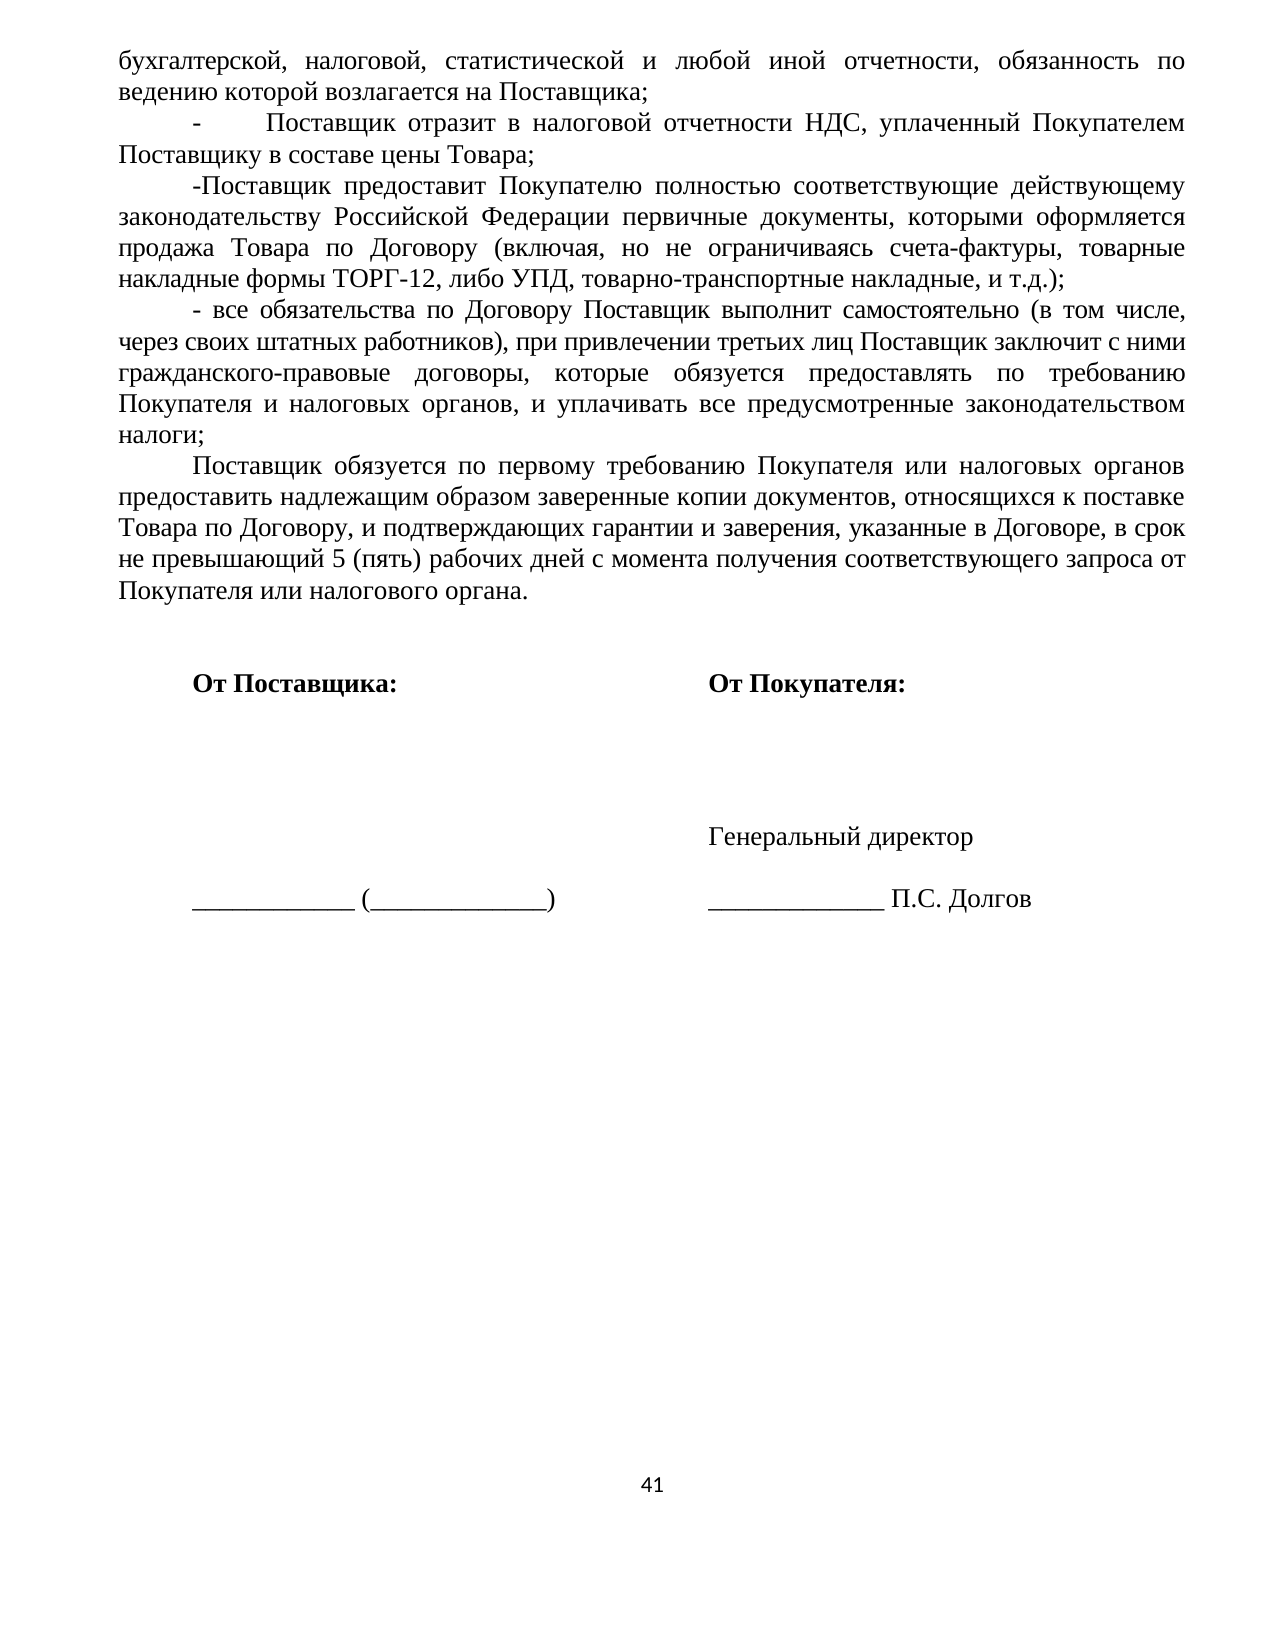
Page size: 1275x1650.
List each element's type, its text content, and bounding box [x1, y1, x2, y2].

text - все обязательства по Договору Поставщик выполнит самостоятельно (в том числе, через своих штатных работников), при привлечении третьих лиц Поставщик заключит с ними гражданского-правовые договоры, которые обязуется предоставлять по требованию Покупателя и налоговых органов, и уплачивать все предусмотренные законодательством налоги; [118, 293, 1186, 449]
text От Поставщика: От Покупателя: [118, 667, 1186, 698]
text ____________ (_____________) _____________ П.С. Долгов [118, 882, 1186, 913]
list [118, 44, 1186, 107]
text -Поставщик предоставит Покупателю полностью соответствующие действующему законодательству Российской Федерации первичные документы, которыми оформляется продажа Товара по Договору (включая, но не ограничиваясь счета-фактуры, товарные накладные формы ТОРГ-12, либо УПД, товарно-транспортные накладные, и т.д.); [118, 169, 1186, 293]
text Генеральный директор [634, 820, 1186, 851]
list Поставщик отразит в налоговой отчетности НДС, уплаченный Покупателем Поставщику в составе цены Товара; [118, 107, 1186, 169]
text Поставщик обязуется по первому требованию Покупателя или налоговых органов предоставить надлежащим образом заверенные копии документов, относящихся к поставке Товара по Договору, и подтверждающих гарантии и заверения, указанные в Договоре, в срок не превышающий 5 (пять) рабочих дней с момента получения соответствующего запроса от Покупателя или налогового органа. [118, 449, 1186, 605]
